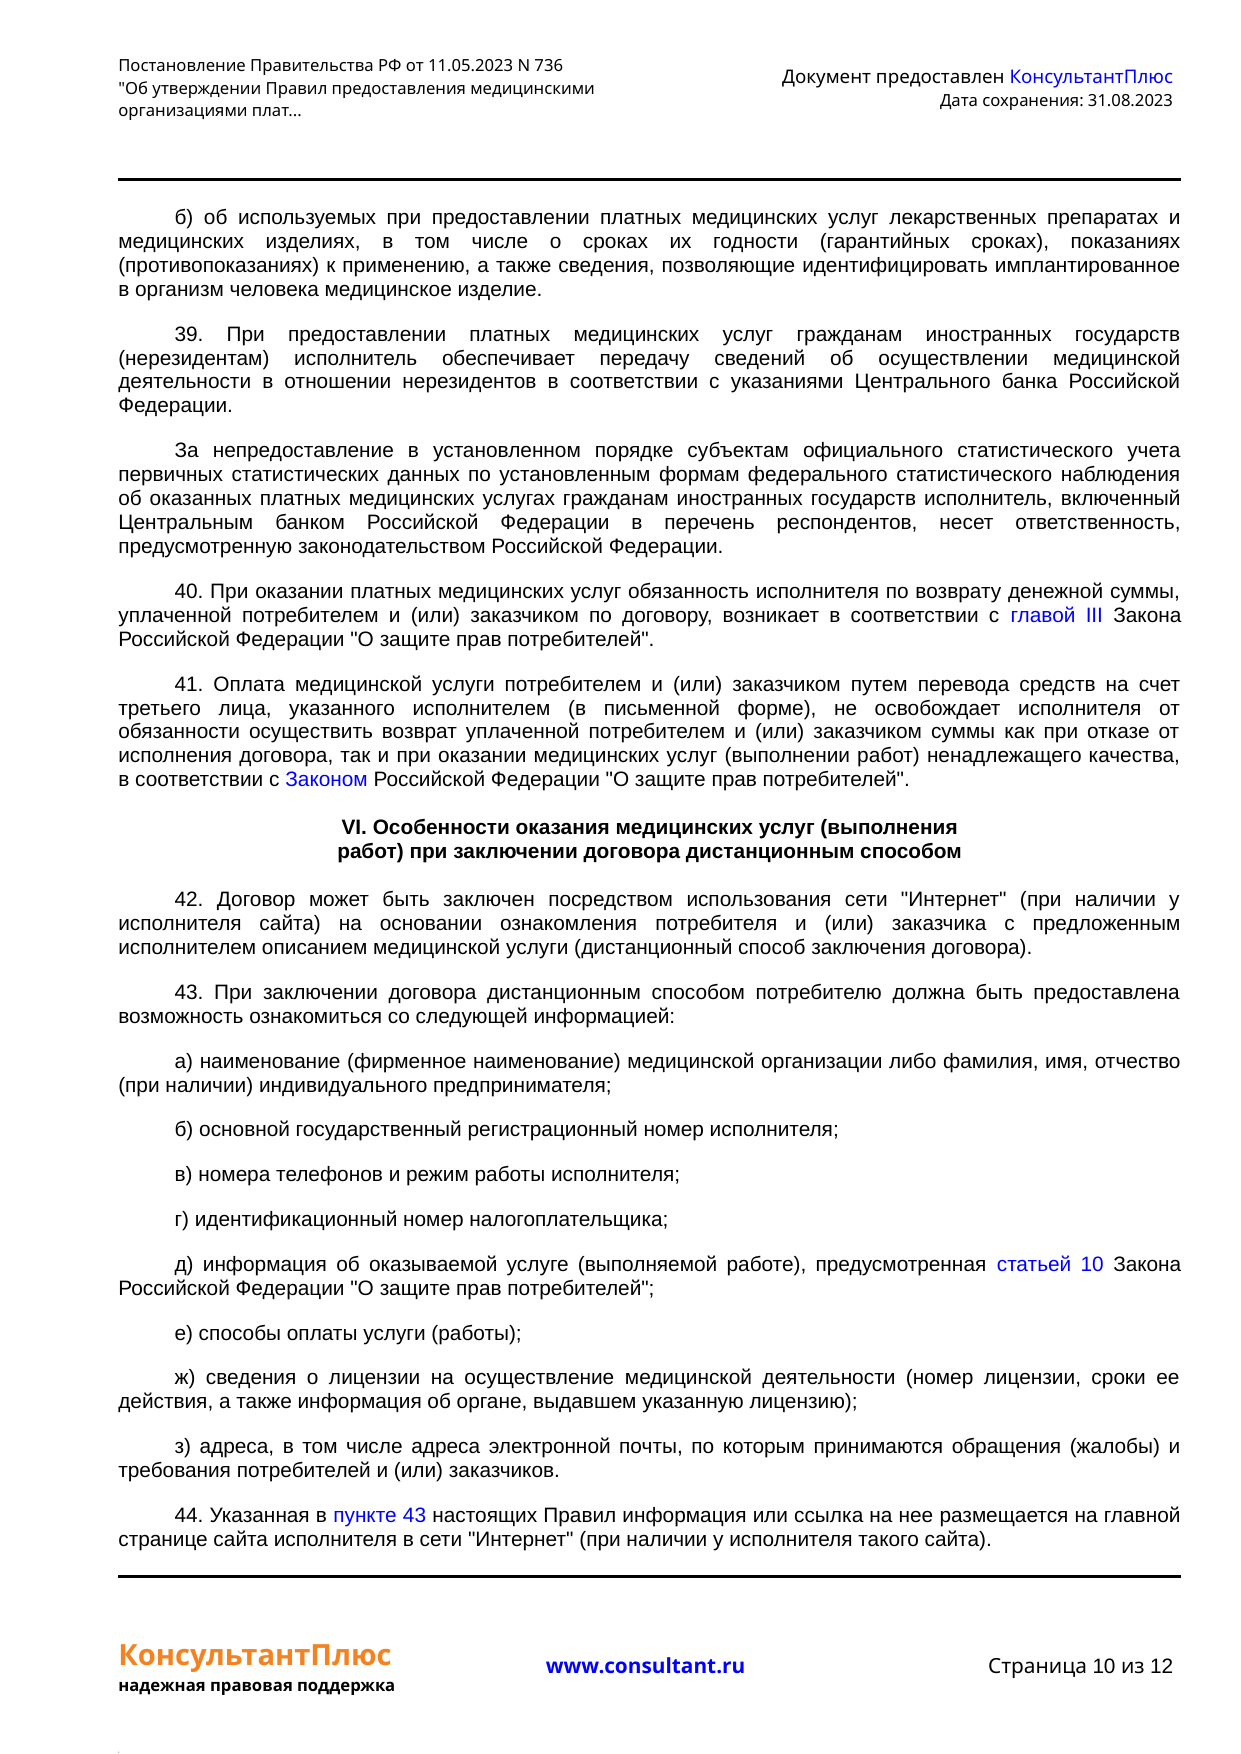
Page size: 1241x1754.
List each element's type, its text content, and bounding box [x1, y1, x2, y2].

text з) адреса, в том числе адреса электронной почты, по которым принимаются обращения (жалобы) и требования потребителей и (или) заказчиков. [118, 1434, 1181, 1482]
text е) способы оплаты услуги (работы); [118, 1320, 1181, 1344]
text б) основной государственный регистрационный номер исполнителя; [118, 1117, 1181, 1141]
title VI. Особенности оказания медицинских услуг (выполнения [118, 815, 1181, 839]
text в) номера телефонов и режим работы исполнителя; [118, 1162, 1181, 1186]
text ж) сведения о лицензии на осуществление медицинской деятельности (номер лицензии, сроки ее действия, а также информация об органе, выдавшем указанную лицензию); [118, 1365, 1181, 1413]
text За непредоставление в установленном порядке субъектам официального статистического учета первичных статистических данных по установленным формам федерального статистического наблюдения об оказанных платных медицинских услугах гражданам иностранных государств исполнитель, включенный Центральным банком Российской Федерации в перечень респондентов, несет ответственность, предусмотренную законодательством Российской Федерации. [118, 438, 1181, 558]
text д) информация об оказываемой услуге (выполняемой работе), предусмотренная статьей 10 Закона Российской Федерации "О защите прав потребителей"; [118, 1252, 1181, 1299]
title работ) при заключении договора дистанционным способом [118, 839, 1181, 863]
text 40. При оказании платных медицинских услуг обязанность исполнителя по возврату денежной суммы, уплаченной потребителем и (или) заказчиком по договору, возникает в соответствии с главой III Закона Российской Федерации "О защите прав потребителей". [118, 579, 1181, 651]
text 43. При заключении договора дистанционным способом потребителю должна быть предоставлена возможность ознакомиться со следующей информацией: [118, 980, 1181, 1028]
text 42. Договор может быть заключен посредством использования сети "Интернет" (при наличии у исполнителя сайта) на основании ознакомления потребителя и (или) заказчика с предложенным исполнителем описанием медицинской услуги (дистанционный способ заключения договора). [118, 887, 1181, 959]
text 44. Указанная в пункте 43 настоящих Правил информация или ссылка на нее размещается на главной странице сайта исполнителя в сети "Интернет" (при наличии у исполнителя такого сайта). [118, 1503, 1181, 1551]
text 41. Оплата медицинской услуги потребителем и (или) заказчиком путем перевода средств на счет третьего лица, указанного исполнителем (в письменной форме), не освобождает исполнителя от обязанности осуществить возврат уплаченной потребителем и (или) заказчиком суммы как при отказе от исполнения договора, так и при оказании медицинских услуг (выполнении работ) ненадлежащего качества, в соответствии с Законом Российской Федерации "О защите прав потребителей". [118, 671, 1181, 791]
text б) об используемых при предоставлении платных медицинских услуг лекарственных препаратах и медицинских изделиях, в том числе о сроках их годности (гарантийных сроках), показаниях (противопоказаниях) к применению, а также сведения, позволяющие идентифицировать имплантированное в организм человека медицинское изделие. [118, 205, 1181, 301]
text а) наименование (фирменное наименование) медицинской организации либо фамилия, имя, отчество (при наличии) индивидуального предпринимателя; [118, 1048, 1181, 1096]
text 39. При предоставлении платных медицинских услуг гражданам иностранных государств (нерезидентам) исполнитель обеспечивает передачу сведений об осуществлении медицинской деятельности в отношении нерезидентов в соответствии с указаниями Центрального банка Российской Федерации. [118, 321, 1181, 417]
text г) идентификационный номер налогоплательщика; [118, 1207, 1181, 1231]
